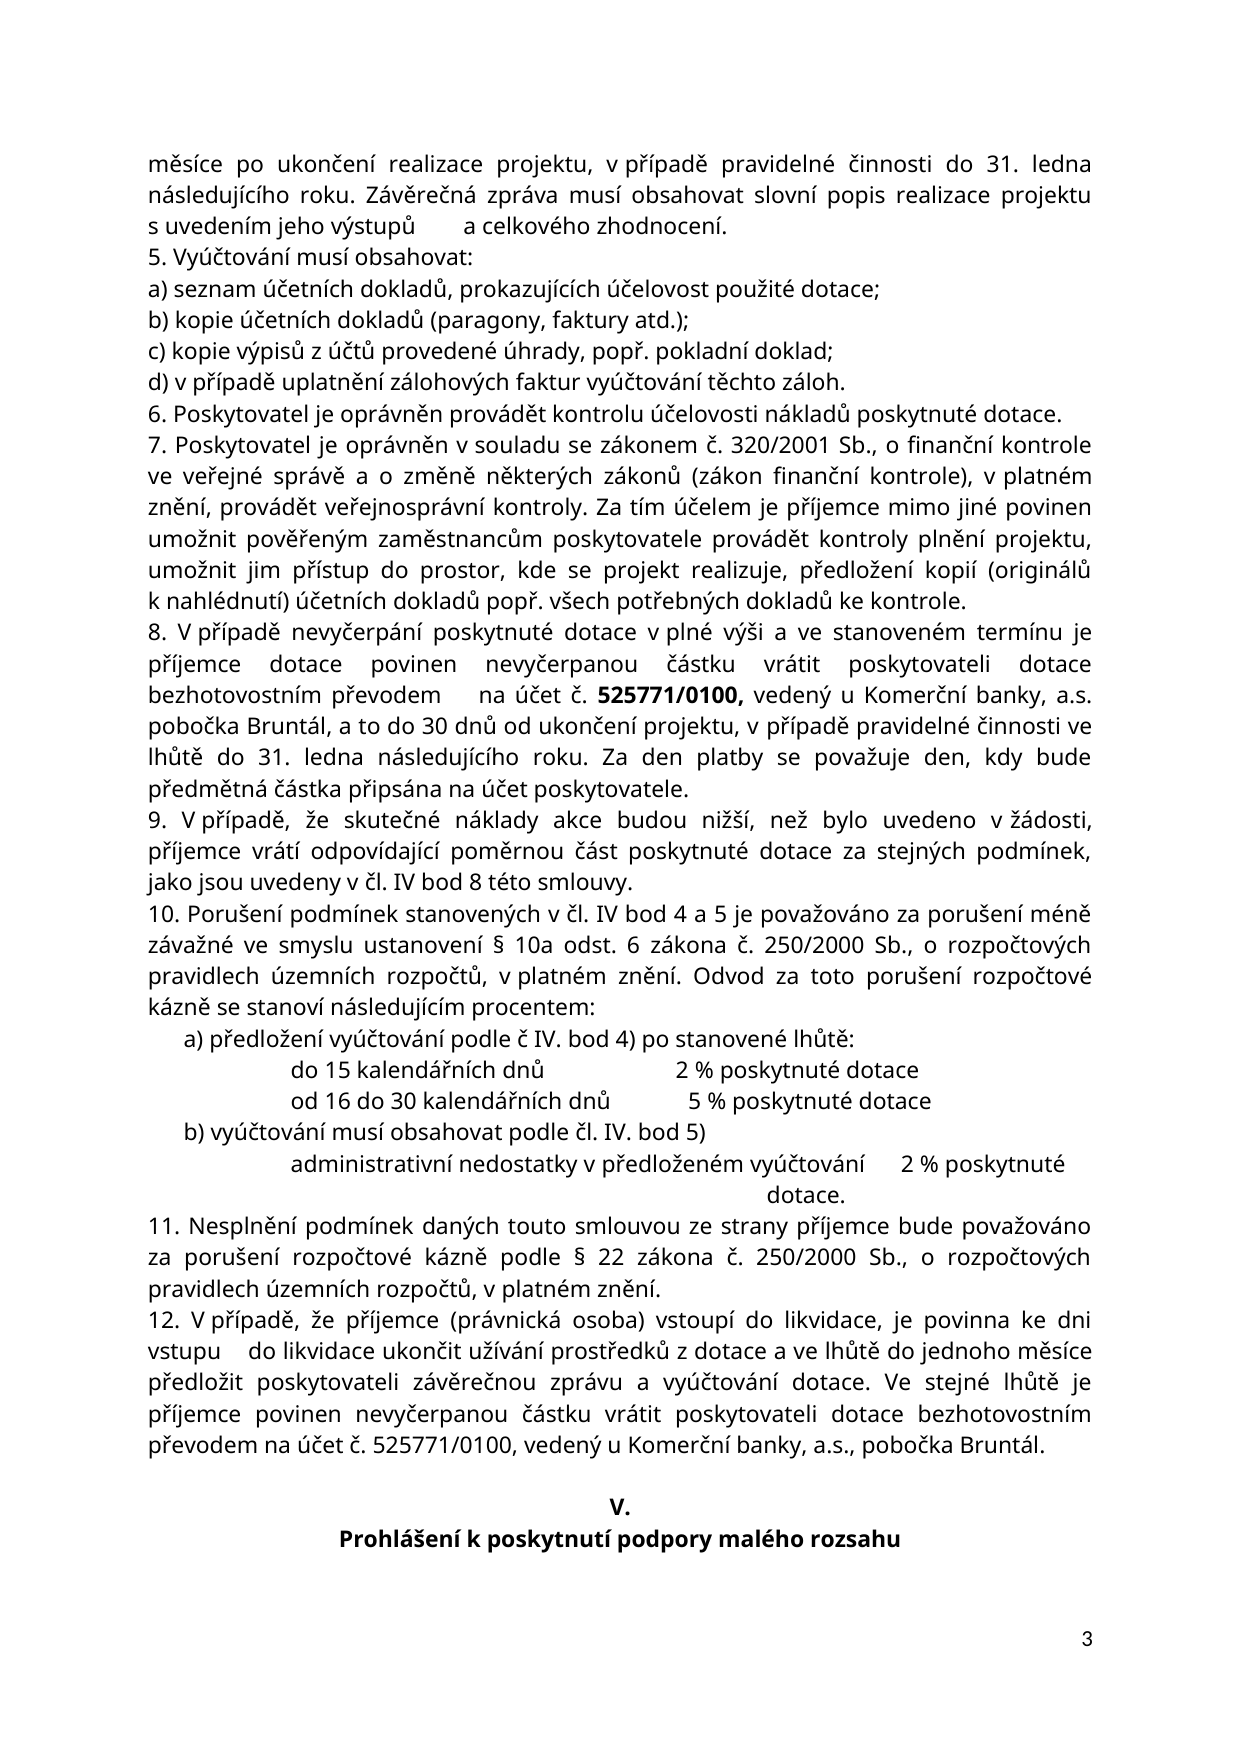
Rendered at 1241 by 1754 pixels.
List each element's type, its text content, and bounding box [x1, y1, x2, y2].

text V. [148, 1491, 1093, 1523]
text 5. Vyúčtování musí obsahovat: [148, 241, 1093, 273]
text dotace. [148, 1179, 1093, 1210]
text 7. Poskytovatel je oprávněn v souladu se zákonem č. 320/2001 Sb., o finanční kontrole ve veřejné správě a o změně některých zákonů (zákon finanční kontrole), v platném znění, provádět veřejnosprávní kontroly. Za tím účelem je příjemce mimo jiné povinen umožnit pověřeným zaměstnancům poskytovatele provádět kontroly plnění projektu, umožnit jim přístup do prostor, kde se projekt realizuje, předložení kopií (originálů k nahlédnutí) účetních dokladů popř. všech potřebných dokladů ke kontrole. [148, 429, 1093, 616]
text a) seznam účetních dokladů, prokazujících účelovost použité dotace; [148, 273, 1093, 304]
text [148, 148, 1093, 241]
text 6. Poskytovatel je oprávněn provádět kontrolu účelovosti nákladů poskytnuté dotace. [148, 398, 1093, 429]
text administrativní nedostatky v předloženém vyúčtování 2 % poskytnuté [148, 1148, 1093, 1179]
text c) kopie výpisů z účtů provedené úhrady, popř. pokladní doklad; [148, 335, 1093, 366]
text 10. Porušení podmínek stanovených v čl. IV bod 4 a 5 je považováno za porušení méně závažné ve smyslu ustanovení § 10a odst. 6 zákona č. 250/2000 Sb., o rozpočtových pravidlech územních rozpočtů, v platném znění. Odvod za toto porušení rozpočtové kázně se stanoví následujícím procentem: [148, 898, 1093, 1023]
text d) v případě uplatnění zálohových faktur vyúčtování těchto záloh. [148, 366, 1093, 398]
text a) předložení vyúčtování podle č IV. bod 4) po stanovené lhůtě: [148, 1023, 1093, 1054]
text 8. V případě nevyčerpání poskytnuté dotace v plné výši a ve stanoveném termínu je příjemce dotace povinen nevyčerpanou částku vrátit poskytovateli dotace bezhotovostním převodem na účet č. 525771/0100, vedený u Komerční banky, a.s. pobočka Bruntál, a to do 30 dnů od ukončení projektu, v případě pravidelné činnosti ve lhůtě do 31. ledna následujícího roku. Za den platby se považuje den, kdy bude předmětná částka připsána na účet poskytovatele. [148, 616, 1093, 804]
text 12. V případě, že příjemce (právnická osoba) vstoupí do likvidace, je povinna ke dni vstupu do likvidace ukončit užívání prostředků z dotace a ve lhůtě do jednoho měsíce předložit poskytovateli závěrečnou zprávu a vyúčtování dotace. Ve stejné lhůtě je příjemce povinen nevyčerpanou částku vrátit poskytovateli dotace bezhotovostním převodem na účet č. 525771/0100, vedený u Komerční banky, a.s., pobočka Bruntál. [148, 1304, 1093, 1460]
text b) kopie účetních dokladů (paragony, faktury atd.); [148, 304, 1093, 335]
text 11. Nesplnění podmínek daných touto smlouvou ze strany příjemce bude považováno za porušení rozpočtové kázně podle § 22 zákona č. 250/2000 Sb., o rozpočtových pravidlech územních rozpočtů, v platném znění. [148, 1210, 1093, 1304]
text Prohlášení k poskytnutí podpory malého rozsahu [148, 1523, 1093, 1554]
text b) vyúčtování musí obsahovat podle čl. IV. bod 5) [148, 1116, 1093, 1148]
text od 16 do 30 kalendářních dnů 5 % poskytnuté dotace [148, 1085, 1093, 1116]
text 9. V případě, že skutečné náklady akce budou nižší, než bylo uvedeno v žádosti, příjemce vrátí odpovídající poměrnou část poskytnuté dotace za stejných podmínek, jako jsou uvedeny v čl. IV bod 8 této smlouvy. [148, 804, 1093, 898]
text do 15 kalendářních dnů 2 % poskytnuté dotace [148, 1054, 1093, 1085]
